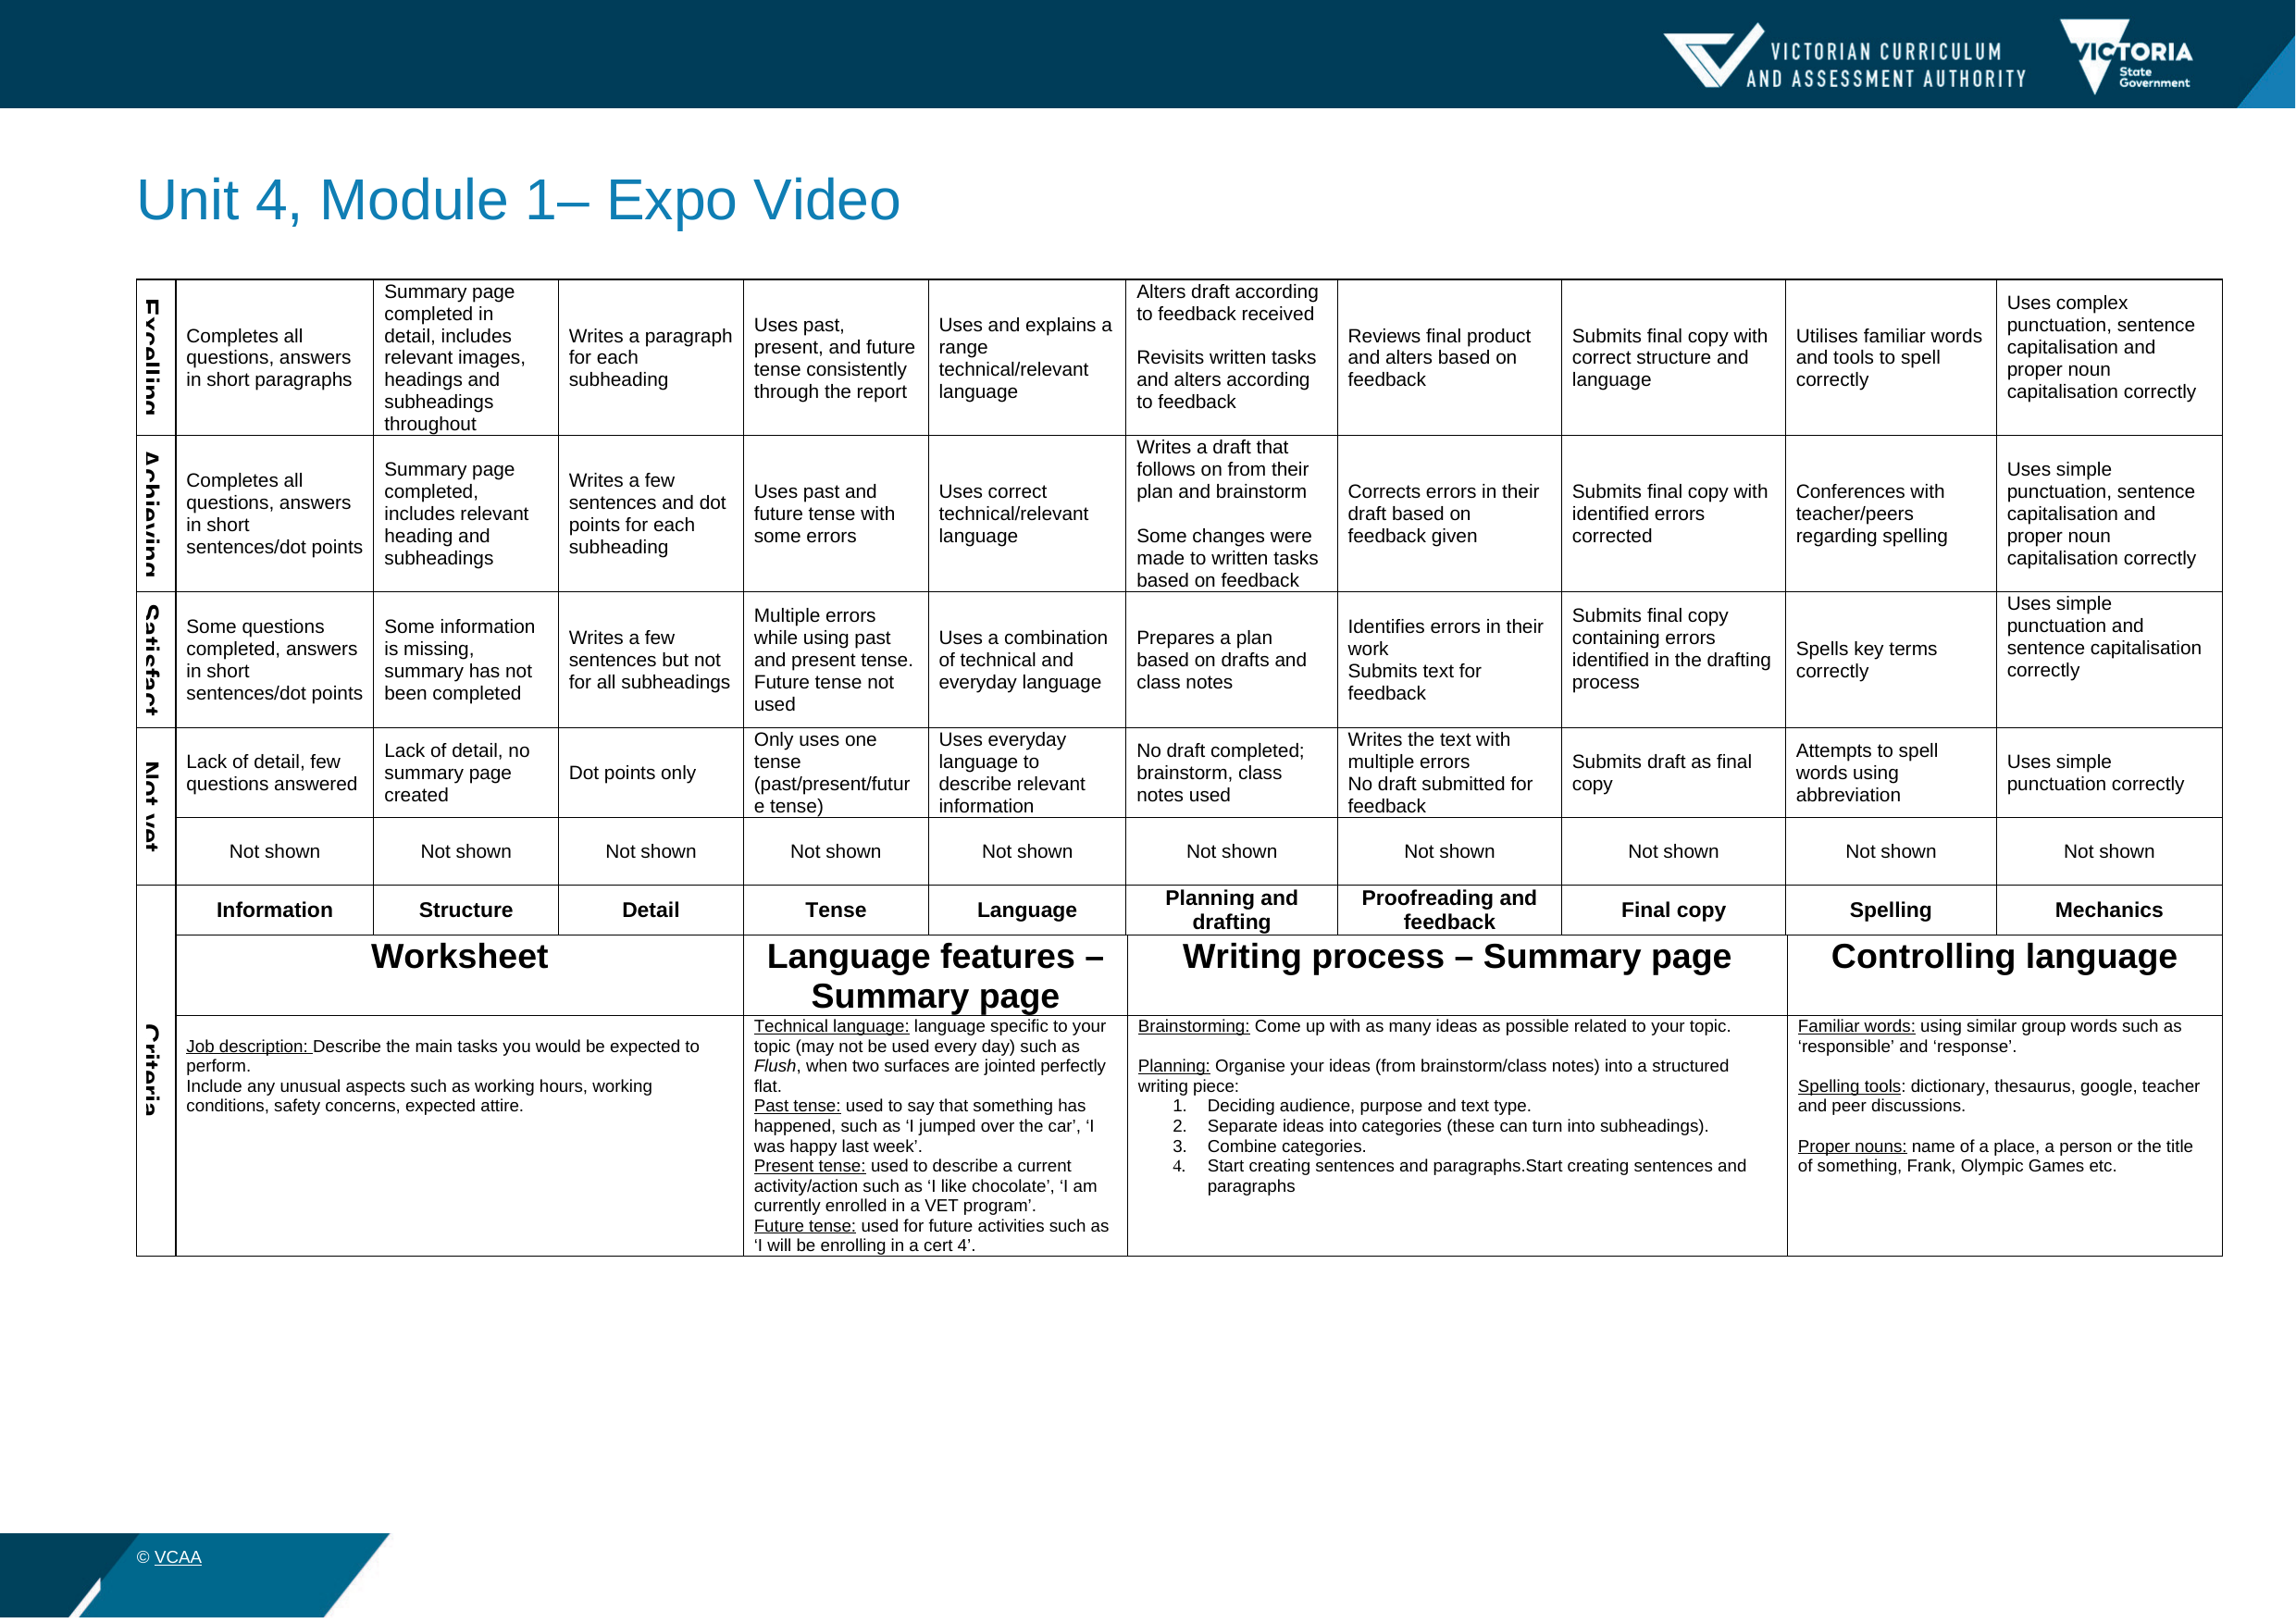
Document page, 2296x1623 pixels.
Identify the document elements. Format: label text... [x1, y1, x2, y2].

table_cell Information [177, 886, 373, 935]
table_cell Submits draft as final copy [1562, 728, 1785, 817]
picture [1986, 70, 1993, 86]
table_cell Not shown [744, 818, 928, 885]
table_cell Not shown [559, 818, 743, 885]
table_cell Detail [559, 886, 743, 935]
table_cell Job description: Describe the main tasks you would be expected to perform. Include any unusual aspects such as working hours, working conditions, safety concerns, expected attire. [177, 1016, 743, 1256]
table_cell Not shown [1786, 818, 1996, 885]
picture [1760, 70, 1769, 86]
table_cell Uses everyday language to describe relevant information [929, 728, 1125, 817]
table_cell Not shown [1338, 818, 1561, 885]
picture [1882, 70, 1889, 86]
table_cell Not shown [1562, 818, 1785, 885]
table_cell Submits final copy containing errors identified in the drafting process [1562, 592, 1785, 727]
picture [70, 1579, 101, 1617]
table_cell Writes a few sentences but not for all subheadings [559, 592, 743, 727]
table_cell Lack of detail, no summary page created [374, 728, 558, 817]
table_cell Not shown [929, 818, 1125, 885]
table_cell Dot points only [559, 728, 743, 817]
table_header Reviews final product and alters based on feedback [1338, 280, 1561, 435]
picture [1747, 70, 1756, 86]
table_header Completes all questions, answers in short paragraphs [177, 280, 373, 435]
table_cell Final copy [1562, 886, 1785, 935]
table_cell Uses simple punctuation, sentence capitalisation and proper noun capitalisation correctly [1997, 436, 2222, 591]
table_header Submits final copy with correct structure and language [1562, 280, 1785, 435]
table_cell Achieving [137, 436, 175, 591]
picture [1815, 43, 1823, 59]
picture [2246, 45, 2296, 108]
table_cell Language [929, 886, 1125, 935]
table_cell Some questions completed, answers in short sentences/dot points [177, 592, 373, 727]
table_cell Submits final copy with identified errors corrected [1562, 436, 1785, 591]
table_cell Writing process – Summary page [1128, 935, 1787, 1015]
table_cell No draft completed; brainstorm, class notes used [1126, 728, 1337, 817]
table_cell Satisfactory [137, 592, 175, 727]
picture [1665, 23, 1764, 87]
table_header Uses past, present, and future tense consistently through the report [744, 280, 928, 435]
picture [1831, 70, 1837, 86]
picture [1893, 43, 1901, 59]
table_cell Uses simple punctuation and sentence capitalisation correctly [1997, 592, 2222, 727]
table_cell Corrects errors in their draft based on feedback given [1338, 436, 1561, 591]
picture [1937, 70, 1944, 86]
picture [1805, 43, 1811, 59]
table_cell Spells key terms correctly [1786, 592, 1996, 727]
picture [1793, 70, 1800, 86]
table_cell Attempts to spell words using abbreviation [1786, 728, 1996, 817]
picture [1953, 43, 1959, 59]
picture [1974, 70, 1981, 86]
table_cell Writes a few sentences and dot points for each subheading [559, 436, 743, 591]
table_cell Not shown [177, 818, 373, 885]
table_cell Prepares a plan based on drafts and class notes [1126, 592, 1337, 727]
table_cell Writes a draft that follows on from their plan and brainstorm Some changes were made to written tasks based on feedback [1126, 436, 1337, 591]
table_cell Brainstorming: Come up with as many ideas as possible related to your topic. Planning: Organise your ideas (from brainstorm/class notes) into a structured writing piece: Deciding audience, purpose and text type. Separate ideas into categories (these can turn into subheadings). Combine categories. Start creating sentences and paragraphs.Start creating sentences and paragraphs [1128, 1016, 1787, 1256]
table_cell Planning and drafting [1126, 886, 1337, 935]
picture [1938, 43, 1947, 59]
table_header Utilises familiar words and tools to spell correctly [1786, 280, 1996, 435]
picture [1961, 70, 1967, 86]
table_cell Writes the text with multiple errors No draft submitted for feedback [1338, 728, 1561, 817]
picture [2120, 79, 2190, 86]
picture [1818, 70, 1825, 86]
picture [1881, 43, 1888, 59]
table_cell Language features – Summary page [744, 935, 1127, 1015]
picture [1867, 70, 1877, 86]
picture [325, 1533, 2291, 1617]
picture [1774, 70, 1781, 87]
table_cell Completes all questions, answers in short sentences/dot points [177, 436, 373, 591]
table_cell Proofreading and feedback [1338, 886, 1561, 935]
picture [1977, 43, 1983, 59]
table_cell Uses simple punctuation correctly [1997, 728, 2222, 817]
table_cell Uses past and future tense with some errors [744, 436, 928, 591]
picture [2061, 19, 2129, 94]
table_cell Identifies errors in their work Submits text for feedback [1338, 592, 1561, 727]
table_header Uses complex punctuation, sentence capitalisation and proper noun capitalisation correctly [1997, 280, 2222, 435]
picture [1894, 70, 1903, 86]
table_cell Lack of detail, few questions answered [177, 728, 373, 817]
picture [1924, 70, 1931, 86]
table_cell Controlling language [1788, 935, 2222, 1015]
picture [1861, 43, 1869, 59]
title Unit 4, Module 1– Expo Video [137, 167, 2240, 232]
picture [2176, 43, 2192, 60]
table_cell Some information is missing, summary has not been completed [374, 592, 558, 727]
picture [2131, 43, 2149, 60]
table_header Writes a paragraph for each subheading [559, 280, 743, 435]
table_cell Technical language: language specific to your topic (may not be used every day) such as Flush, when two surfaces are jointed perfectly flat. Past tense: used to say that something has happened, such as ‘I jumped over the car’, ‘I was happy last week’. Present tense: used to describe a current activity/action such as ‘I like chocolate’, ‘I am currently enrolled in a VET program’. Future tense: used for future activities such as ‘I will be enrolling in a cert 4’. [744, 1016, 1127, 1256]
picture [2152, 43, 2166, 60]
table_cell Worksheet [177, 935, 743, 1015]
picture [1906, 70, 1913, 86]
picture [1906, 43, 1914, 59]
table_cell Tense [744, 886, 928, 935]
picture [2006, 70, 2013, 86]
table_cell Spelling [1786, 886, 1996, 935]
picture [1829, 43, 1836, 59]
table_header Uses and explains a range technical/relevant language [929, 280, 1125, 435]
picture [1806, 69, 1813, 86]
table_cell Structure [374, 886, 558, 935]
table_header Summary page completed in detail, includes relevant images, headings and subheadings throughout [374, 280, 558, 435]
table_cell Not yet satisfactory [137, 728, 175, 885]
picture [1918, 43, 1927, 59]
table_cell Not shown [1126, 818, 1337, 885]
picture [2017, 70, 2025, 86]
picture [2169, 43, 2173, 60]
picture [1793, 43, 1800, 59]
table_cell Multiple errors while using past and present tense. Future tense not used [744, 592, 928, 727]
table_cell Mechanics [1997, 886, 2222, 935]
table_cell Uses correct technical/relevant language [929, 436, 1125, 591]
picture [1848, 43, 1856, 59]
table_cell Only uses one tense (past/present/future tense) [744, 728, 928, 817]
table_cell Conferences with teacher/peers regarding spelling [1786, 436, 1996, 591]
table_cell Familiar words: using similar group words such as ‘responsible’ and ‘response’. Spelling tools: dictionary, thesaurus, google, teacher and peer discussions. Proper nouns: name of a place, a person or the title of something, Frank, Olympic Games etc. [1788, 1016, 2222, 1256]
picture [1950, 70, 1956, 86]
table_cell Summary page completed, includes relevant heading and subheadings [374, 436, 558, 591]
table_cell Uses a combination of technical and everyday language [929, 592, 1125, 727]
table_cell Criteria [137, 886, 175, 1256]
picture [1989, 43, 2000, 59]
table_header Alters draft according to feedback received Revisits written tasks and alters according to feedback [1126, 280, 1337, 435]
picture [2120, 68, 2151, 76]
table_cell Not shown [1997, 818, 2222, 885]
picture [1854, 70, 1861, 86]
picture [1842, 69, 1849, 86]
picture [1772, 43, 1780, 59]
table_cell Not shown [374, 818, 558, 885]
table_header Excelling [137, 280, 175, 435]
picture [1965, 43, 1971, 59]
